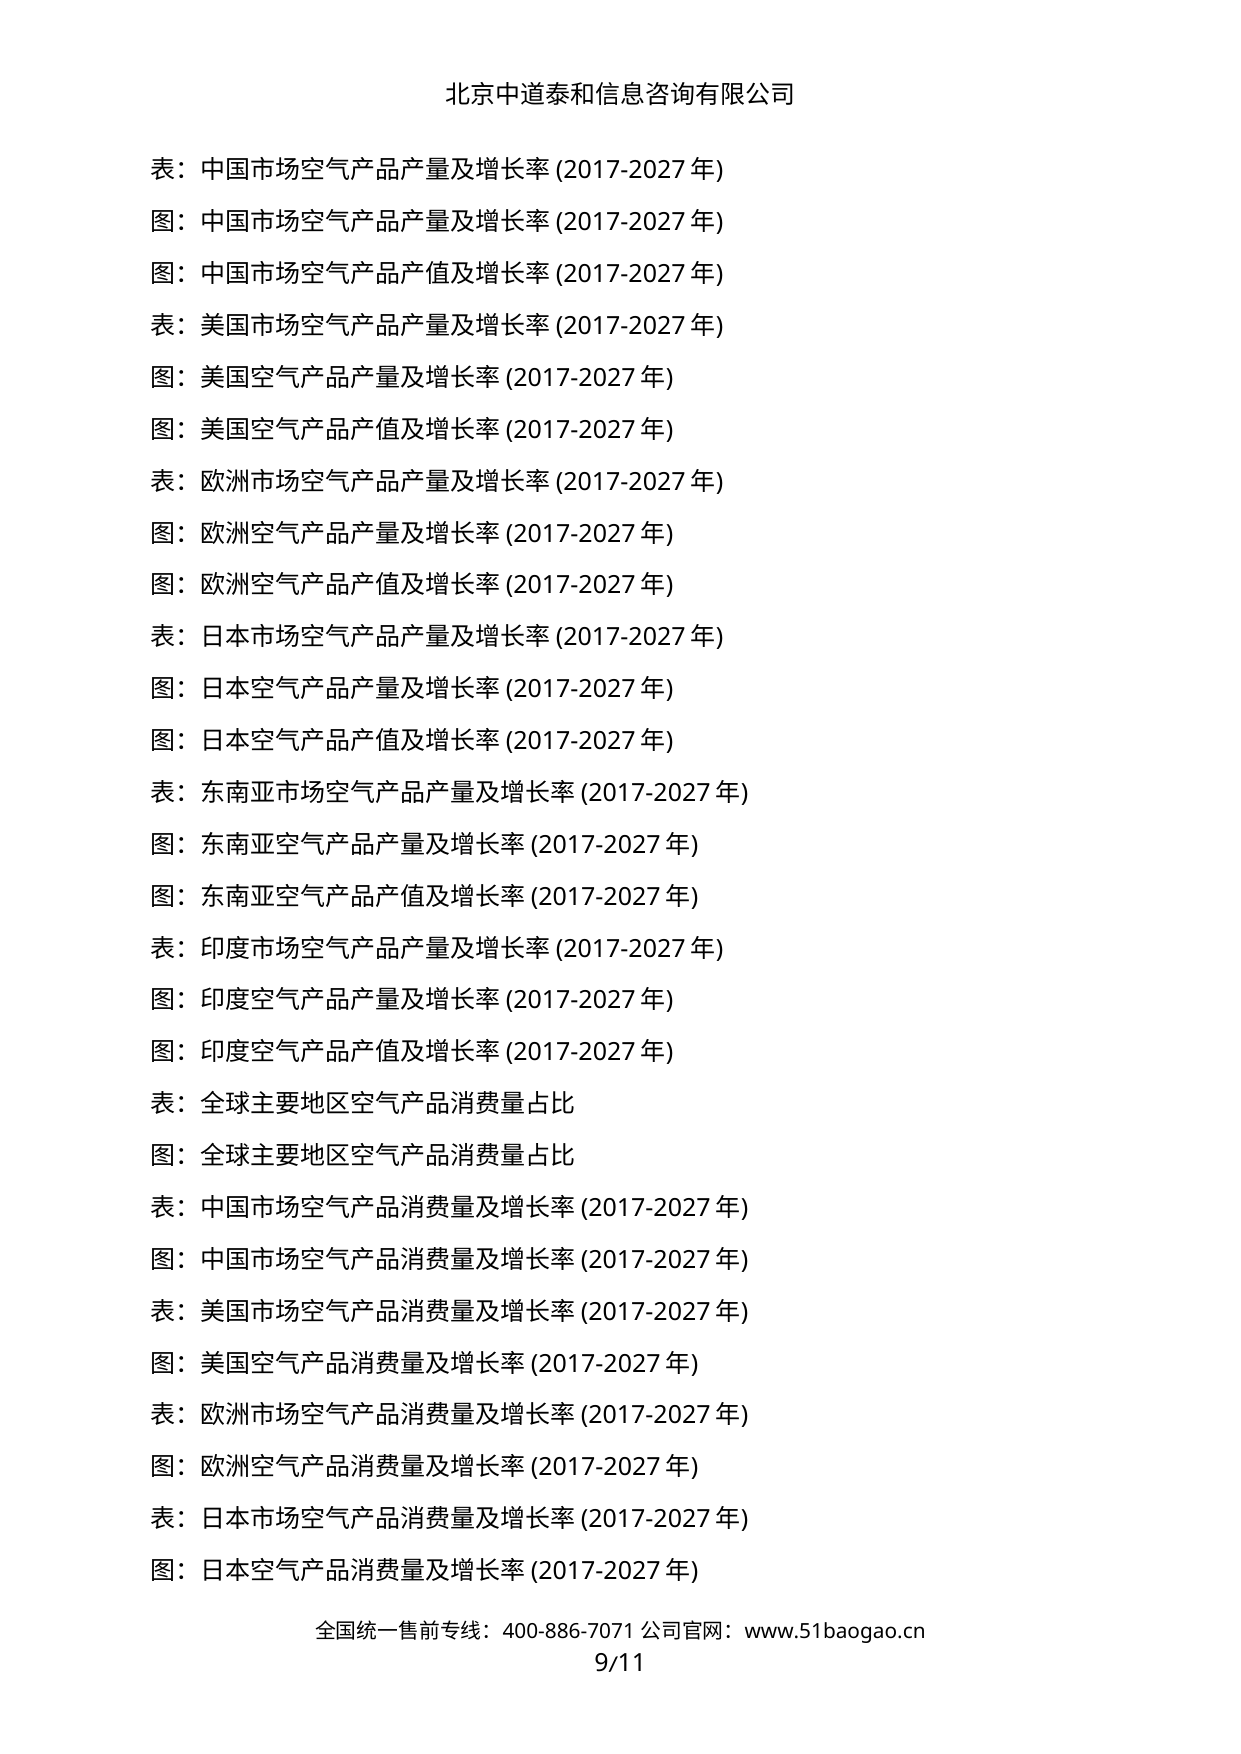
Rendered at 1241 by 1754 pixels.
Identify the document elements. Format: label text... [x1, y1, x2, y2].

text 图：中国市场空气产品产值及增长率 (2017-2027年) [150, 254, 1090, 290]
text 图：日本空气产品产值及增长率 (2017-2027年) [150, 721, 1090, 757]
text 图：欧洲空气产品产量及增长率 (2017-2027年) [150, 513, 1090, 549]
text 图：美国空气产品消费量及增长率 (2017-2027年) [150, 1343, 1090, 1379]
text 表：中国市场空气产品消费量及增长率 (2017-2027年) [150, 1187, 1090, 1224]
text 表：美国市场空气产品产量及增长率 (2017-2027年) [150, 306, 1090, 342]
text 表：日本市场空气产品消费量及增长率 (2017-2027年) [150, 1499, 1090, 1535]
text 表：欧洲市场空气产品产量及增长率 (2017-2027年) [150, 461, 1090, 497]
text 图：美国空气产品产量及增长率 (2017-2027年) [150, 357, 1090, 394]
text 图：中国市场空气产品消费量及增长率 (2017-2027年) [150, 1239, 1090, 1276]
text 表：日本市场空气产品产量及增长率 (2017-2027年) [150, 617, 1090, 653]
text 表：全球主要地区空气产品消费量占比 [150, 1084, 1090, 1120]
text 表：欧洲市场空气产品消费量及增长率 (2017-2027年) [150, 1395, 1090, 1431]
text 表：美国市场空气产品消费量及增长率 (2017-2027年) [150, 1291, 1090, 1327]
text 图：全球主要地区空气产品消费量占比 [150, 1136, 1090, 1172]
text 图：欧洲空气产品消费量及增长率 (2017-2027年) [150, 1447, 1090, 1483]
text 图：东南亚空气产品产量及增长率 (2017-2027年) [150, 824, 1090, 861]
text 表：印度市场空气产品产量及增长率 (2017-2027年) [150, 928, 1090, 964]
text 表：中国市场空气产品产量及增长率 (2017-2027年) [150, 150, 1090, 186]
text 图：日本空气产品消费量及增长率 (2017-2027年) [150, 1551, 1090, 1587]
text 图：印度空气产品产量及增长率 (2017-2027年) [150, 980, 1090, 1016]
text 图：中国市场空气产品产量及增长率 (2017-2027年) [150, 202, 1090, 238]
text 图：日本空气产品产量及增长率 (2017-2027年) [150, 669, 1090, 705]
text 图：东南亚空气产品产值及增长率 (2017-2027年) [150, 876, 1090, 912]
text 图：美国空气产品产值及增长率 (2017-2027年) [150, 409, 1090, 446]
text 图：印度空气产品产值及增长率 (2017-2027年) [150, 1032, 1090, 1068]
text 表：东南亚市场空气产品产量及增长率 (2017-2027年) [150, 772, 1090, 809]
text 图：欧洲空气产品产值及增长率 (2017-2027年) [150, 565, 1090, 601]
